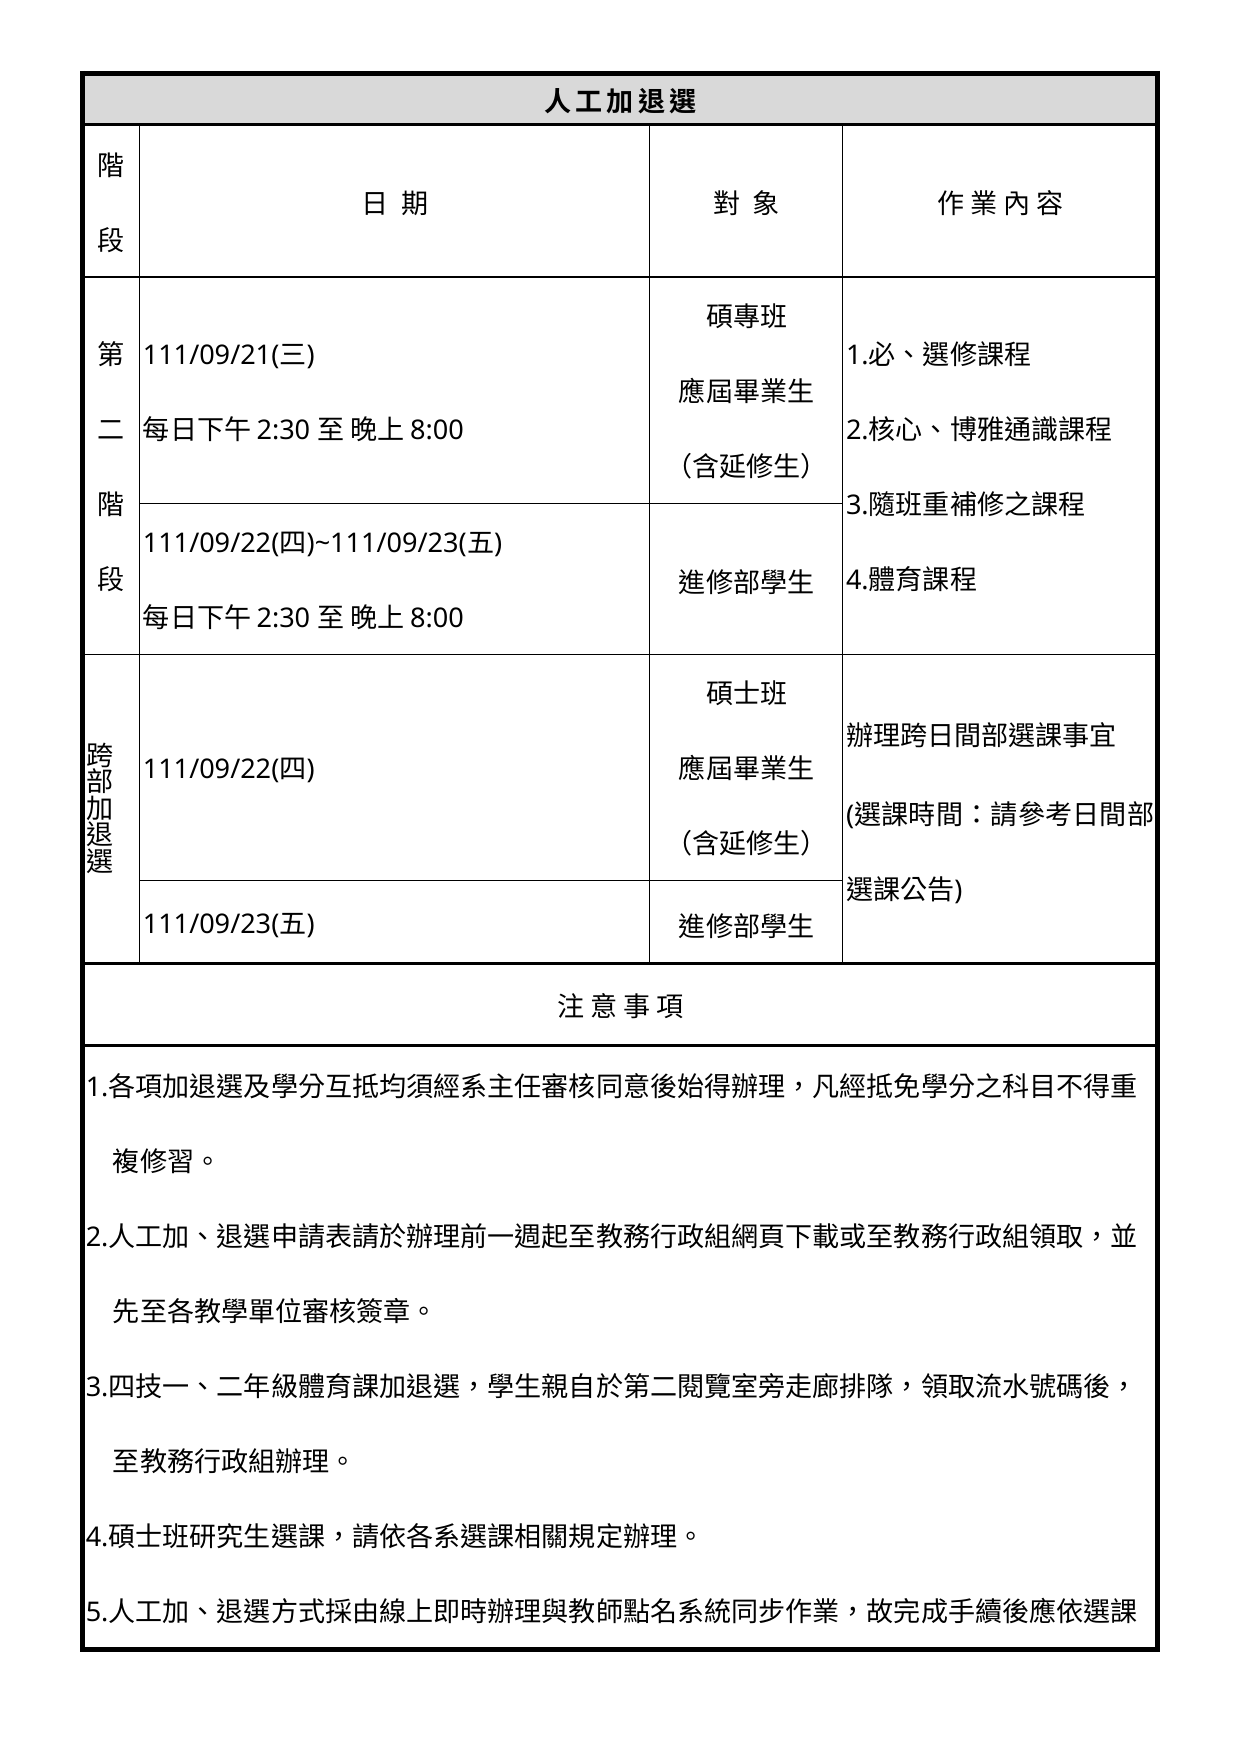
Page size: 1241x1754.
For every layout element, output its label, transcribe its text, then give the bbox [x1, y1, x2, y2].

table_cell 跨部加退選 [85, 655, 139, 962]
table_cell 進修部學生 [650, 504, 842, 653]
table_cell 111/09/21(三) 每日下午2:30 至 晚上8:00 [140, 278, 649, 502]
table_cell 碩專班 應屆畢業生 （含延修生） [650, 278, 842, 502]
table_cell 111/09/23(五) [140, 881, 649, 962]
table_header 人工加退選 [85, 76, 1155, 123]
table_cell 111/09/22(四)~111/09/23(五) 每日下午2:30 至 晚上8:00 [140, 504, 649, 653]
table_cell 日 期 [140, 126, 649, 276]
table_cell 作 業 內 容 [843, 126, 1155, 276]
table_cell 注 意 事 項 [85, 965, 1155, 1044]
table_cell 階段 [85, 126, 139, 276]
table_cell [85, 1047, 1155, 1647]
table_cell 對 象 [650, 126, 842, 276]
table_cell 111/09/22(四) [140, 655, 649, 879]
table_cell 1.必、選修課程 2.核心、博雅通識課程 3.隨班重補修之課程 4.體育課程 [843, 278, 1155, 653]
table_cell 第二階段 [85, 278, 139, 653]
table_cell 辦理跨日間部選課事宜 (選課時間：請參考日間部選課公告) [843, 655, 1155, 962]
table_cell 碩士班 應屆畢業生 （含延修生） [650, 655, 842, 879]
table_cell 進修部學生 [650, 881, 842, 962]
